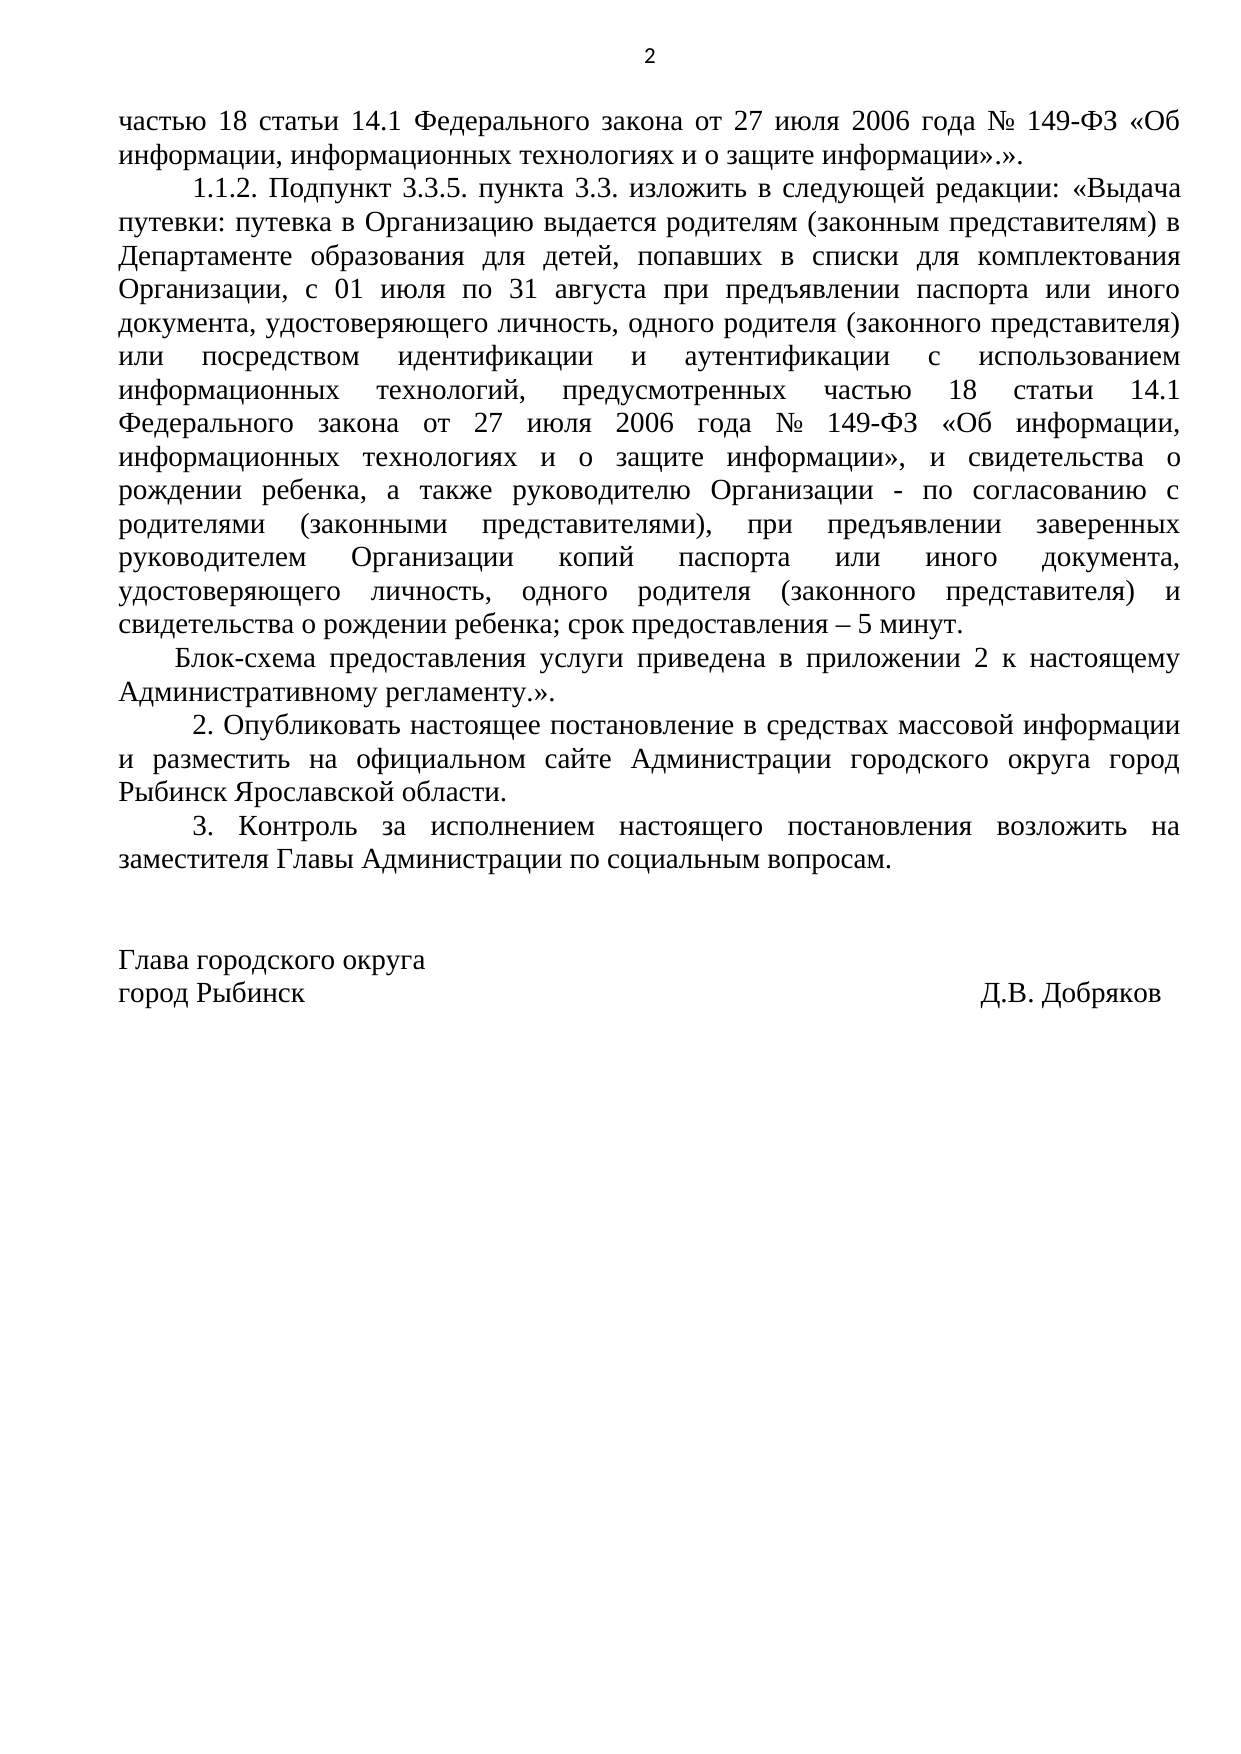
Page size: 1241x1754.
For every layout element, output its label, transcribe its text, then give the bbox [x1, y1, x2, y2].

text 2. Опубликовать настоящее постановление в средствах массовой информации и разместить на официальном сайте Администрации городского округа город Рыбинск Ярославской области. [118, 707, 1181, 808]
text Глава городского округа [118, 942, 1181, 976]
text 3. Контроль за исполнением настоящего постановления возложить на заместителя Главы Администрации по социальным вопросам. [118, 808, 1181, 875]
text Блок-схема предоставления услуги приведена в приложении 2 к настоящему Административному регламенту.». [118, 640, 1181, 707]
text 1.1.2. Подпункт 3.3.5. пункта 3.3. изложить в следующей редакции: «Выдача путевки: путевка в Организацию выдается родителям (законным представителям) в Департаменте образования для детей, попавших в списки для комплектования Организации, с 01 июля по 31 августа при предъявлении паспорта или иного документа, удостоверяющего личность, одного родителя (законного представителя) или посредством идентификации и аутентификации с использованием информационных технологий, предусмотренных частью 18 статьи 14.1 Федерального закона от 27 июля 2006 года № 149-ФЗ «Об информации, информационных технологиях и о защите информации», и свидетельства о рождении ребенка, а также руководителю Организации - по согласованию с родителями (законными представителями), при предъявлении заверенных руководителем Организации копий паспорта или иного документа, удостоверяющего личность, одного родителя (законного представителя) и свидетельства о рождении ребенка; срок предоставления – 5 минут. [118, 171, 1181, 640]
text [118, 103, 1181, 171]
text город Рыбинск Д.В. Добряков [118, 976, 1181, 1009]
